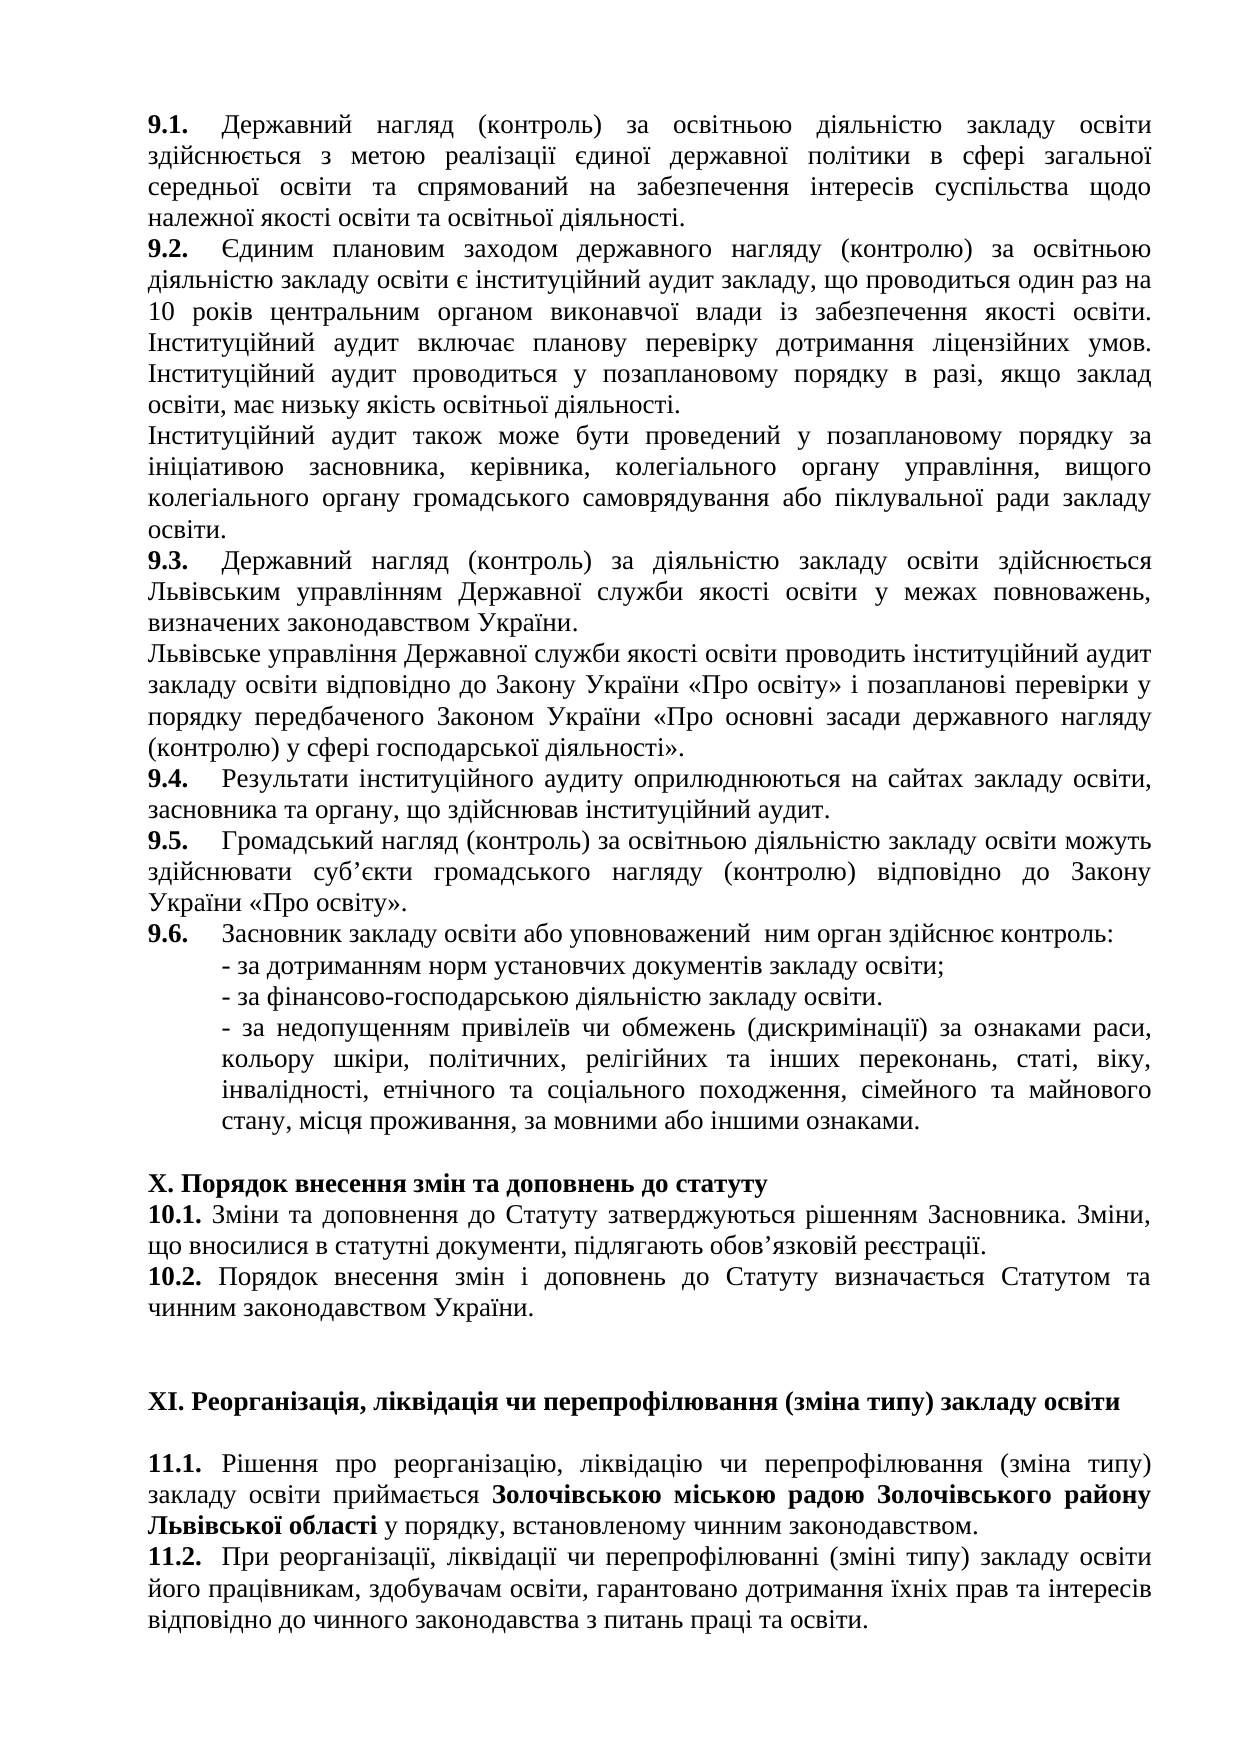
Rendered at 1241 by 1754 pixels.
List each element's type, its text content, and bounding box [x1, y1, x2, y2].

text 9.1. Державний нагляд (контроль) за освітньою діяльністю закладу освіти здійснюється з метою реалізації єдиної державної політики в сфері загальної середньої освіти та спрямований на забезпечення інтересів суспільства щодо належної якості освіти та освітньої діяльності. [148, 108, 1152, 232]
text 9.5. Громадський нагляд (контроль) за освітньою діяльністю закладу освіти можуть здійснювати суб’єкти громадського нагляду (контролю) відповідно до Закону України «Про освіту». [148, 824, 1152, 918]
text 11.1. Рішення про реорганізацію, ліквідацію чи перепрофілювання (зміна типу) закладу освіти приймається Золочівською міською радою Золочівського району Львівської області у порядку, встановленому чинним законодавством. [148, 1447, 1152, 1541]
text - за дотриманням норм установчих документів закладу освіти; [221, 949, 1152, 980]
text 9.3. Державний нагляд (контроль) за діяльністю закладу освіти здійснюється Львівським управлінням Державної служби якості освіти у межах повноважень, визначених законодавством України. [148, 544, 1152, 637]
text 11.2. При реорганізації, ліквідації чи перепрофілюванні (зміні типу) закладу освіти його працівникам, здобувачам освіти, гарантовано дотримання їхніх прав та інтересів відповідно до чинного законодавства з питань праці та освіти. [148, 1541, 1152, 1634]
text 9.2. Єдиним плановим заходом державного нагляду (контролю) за освітньою діяльністю закладу освіти є інституційний аудит закладу, що проводиться один раз на 10 років центральним органом виконавчої влади із забезпечення якості освіти. Інституційний аудит включає планову перевірку дотримання ліцензійних умов. Інституційний аудит проводиться у позаплановому порядку в разі, якщо заклад освіти, має низьку якість освітньої діяльності. [148, 232, 1152, 419]
text - за недопущенням привілеїв чи обмежень (дискримінації) за ознаками раси, кольору шкіри, політичних, релігійних та інших переконань, статі, віку, інвалідності, етнічного та соціального походження, сімейного та майнового стану, місця проживання, за мовними або іншими ознаками. [221, 1011, 1152, 1136]
text 9.6. Засновник закладу освіти або уповноважений ним орган здійснює контроль: [148, 918, 1152, 949]
text 10.1. Зміни та доповнення до Статуту затверджуються рішенням Засновника. Зміни, що вносилися в статутні документи, підлягають обов’язковій реєстрації. [148, 1198, 1152, 1260]
text Інституційний аудит також може бути проведений у позаплановому порядку за ініціативою засновника, керівника, колегіального органу управління, вищого колегіального органу громадського самоврядування або піклувальної ради закладу освіти. [148, 419, 1152, 544]
text 10.2. Порядок внесення змін і доповнень до Статуту визначається Статутом та чинним законодавством України. [148, 1260, 1152, 1322]
text - за фінансово-господарською діяльністю закладу освіти. [221, 980, 1152, 1011]
text ХІ. Реорганізація, ліквідація чи перепрофілювання (зміна типу) закладу освіти [148, 1385, 1152, 1416]
text 9.4. Результати інституційного аудиту оприлюднюються на сайтах закладу освіти, засновника та органу, що здійснював інституційний аудит. [148, 762, 1152, 824]
text Львівське управління Державної служби якості освіти проводить інституційний аудит закладу освіти відповідно до Закону України «Про освіту» і позапланові перевірки у порядку передбаченого Законом України «Про основні засади державного нагляду (контролю) у сфері господарської діяльності». [148, 637, 1152, 762]
text Х. Порядок внесення змін та доповнень до статуту [148, 1167, 1152, 1198]
